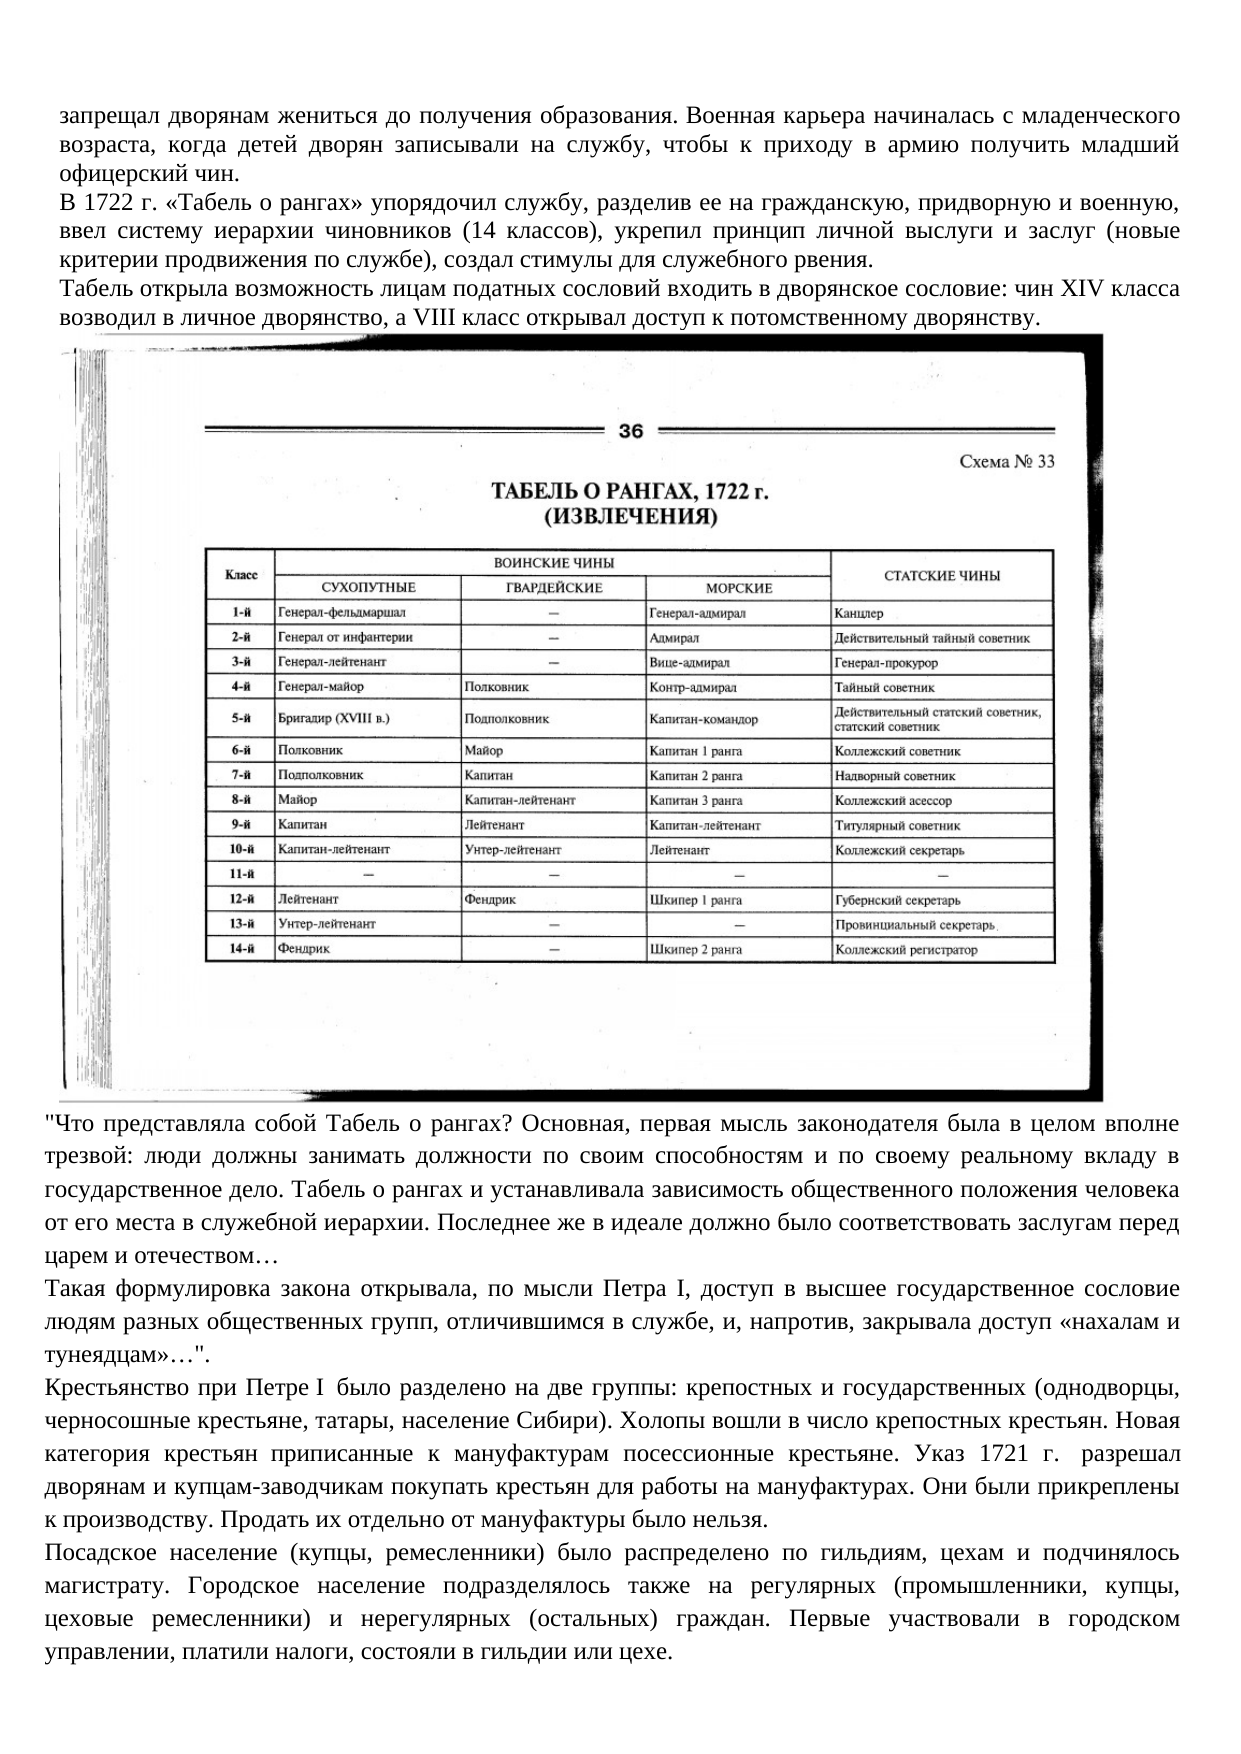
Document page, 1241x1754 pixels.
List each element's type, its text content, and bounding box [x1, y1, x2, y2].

picture [59, 330, 1113, 1108]
text Табель открыла возможность лицам податных сословий входить в дворянское сословие: чин XIV класса возводил в личное дворянство, а VIII класс открывал доступ к потомственному дворянству. [59, 273, 1181, 330]
text Посадское население (купцы, ремесленники) было распределено по гильдиям, цехам и подчинялось магистрату. Городское население подразделялось также на регулярных (промышленники, купцы, цеховые ремесленники) и нерегулярных (остальных) граждан. Первые участвовали в городском управлении, платили налоги, состояли в гильдии или цехе. [44, 1537, 1181, 1665]
text Такая формулировка закона открывала, по мысли Петра I, доступ в высшее государственное сословие людям разных общественных групп, отличившимся в службе, и, напротив, закрывала доступ «нахалам и тунеядцам»…". [44, 1273, 1181, 1367]
text В 1722 г. «Табель о рангах» упорядочил службу, разделив ее на гражданскую, придворную и военную, ввел систему иерархии чиновников (14 классов), укрепил принцип личной выслуги и заслуг (новые критерии продвижения по службе), создал стимулы для служебного рвения. [59, 187, 1181, 273]
text "Что представляла собой Табель о рангах? Основная, первая мысль законодателя была в целом вполне трезвой: люди должны занимать должности по своим способностям и по своему реальному вкладу в государственное дело. Табель о рангах и устанавливала зависимость общественного положения человека от его места в служебной иерархии. Последнее же в идеале должно было соответствовать заслугам перед царем и отечеством… [44, 1108, 1181, 1268]
text Крестьянство при Петре I было разделено на две группы: крепостных и государственных (однодворцы, черносошные крестьяне, татары, население Сибири). Холопы вошли в число крепостных крестьян. Новая категория крестьян приписанные к мануфактурам посессионные крестьяне. Указ 1721 г. разрешал дворянам и купцам-заводчикам покупать крестьян для работы на мануфактурах. Они были прикреплены к производству. Продать их отдельно от мануфактуры было нельзя. [44, 1372, 1181, 1533]
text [59, 100, 1181, 187]
